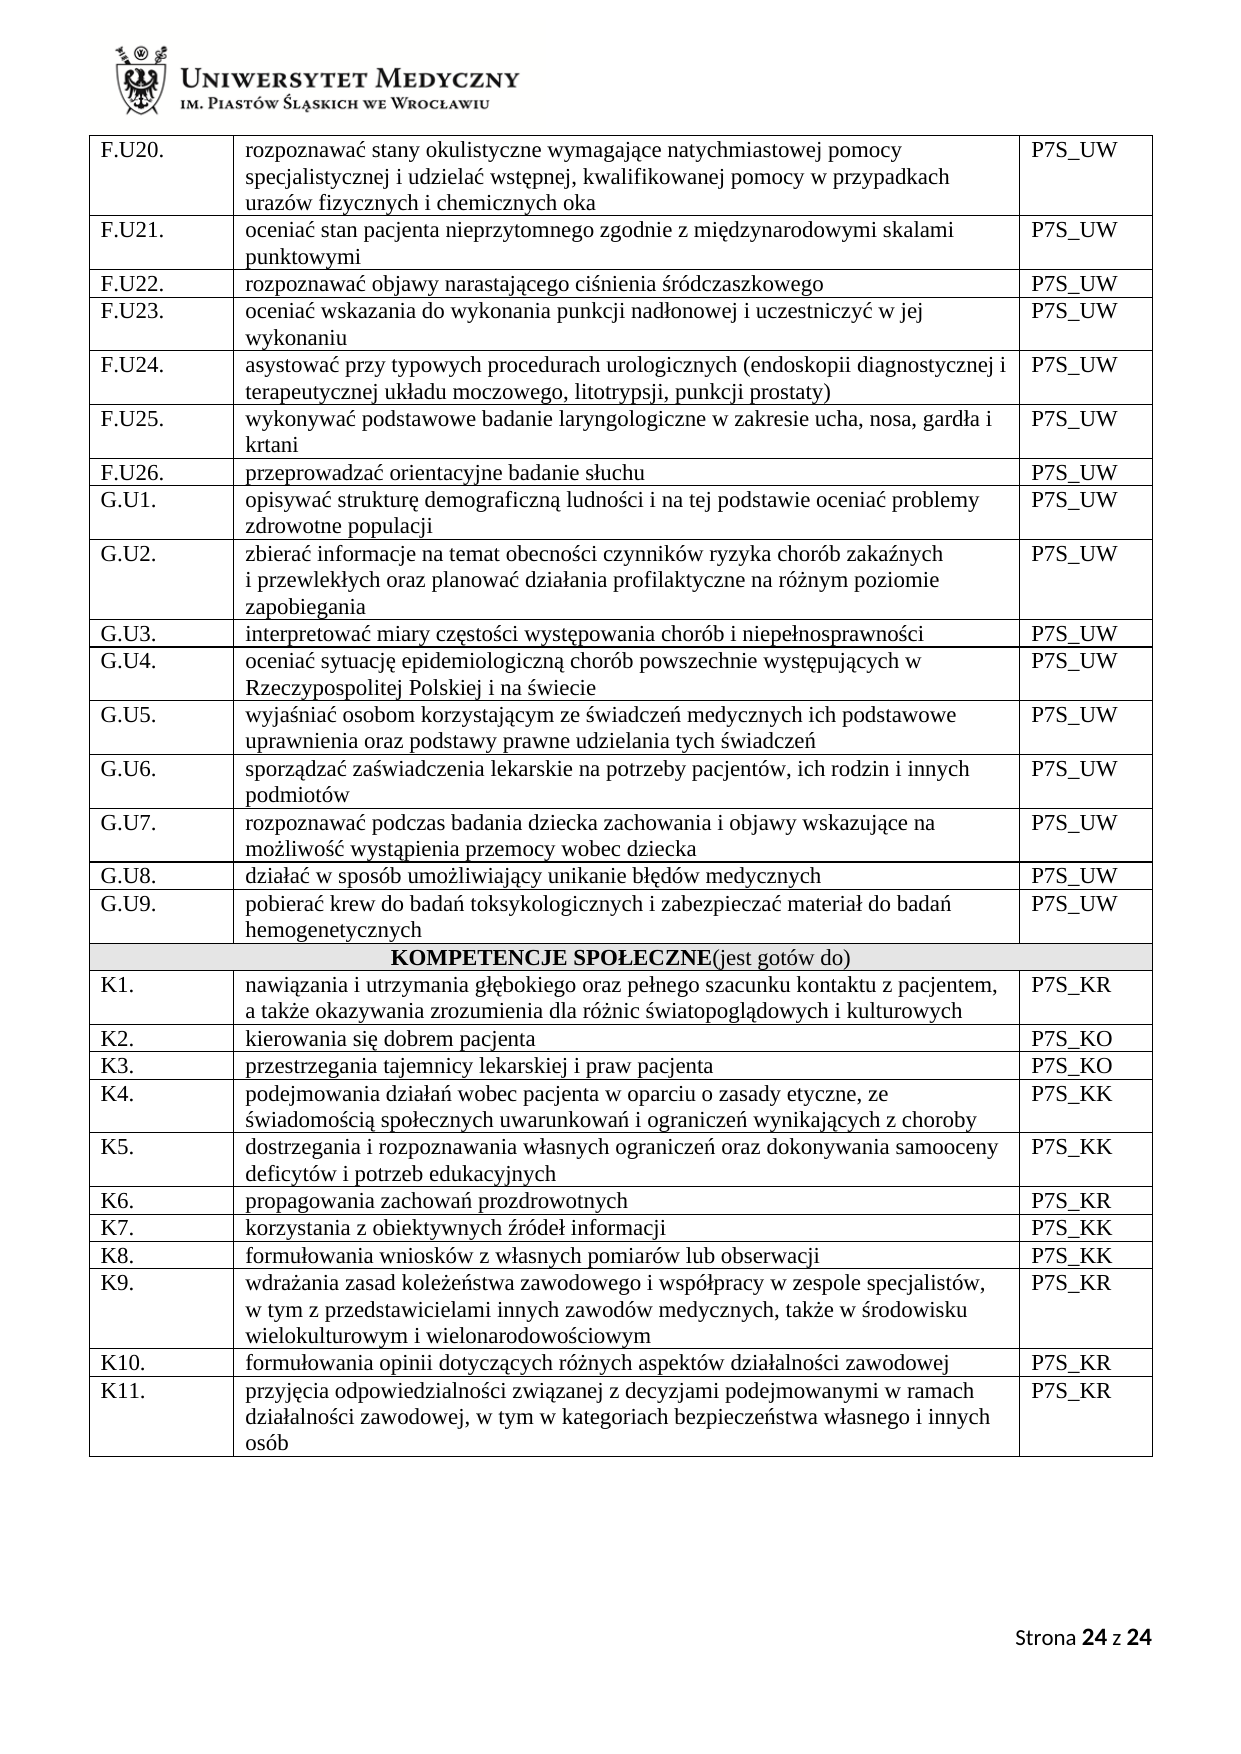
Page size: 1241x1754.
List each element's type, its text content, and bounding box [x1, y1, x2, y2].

picture [87, 18, 546, 142]
table_cell P7S_KO [1020, 1052, 1152, 1078]
table_cell G.U1. [90, 486, 233, 539]
table_cell P7S_KR [1020, 1349, 1152, 1376]
table_cell P7S_UW [1020, 351, 1152, 404]
table_cell wdrażania zasad koleżeństwa zawodowego i współpracy w zespole specjalistów, w tym z przedstawicielami innych zawodów medycznych, także w środowisku wielokulturowym i wielonarodowościowym [234, 1269, 1019, 1348]
table_cell oceniać wskazania do wykonania punkcji nadłonowej i uczestniczyć w jej wykonaniu [234, 298, 1019, 350]
table_cell K5. [90, 1133, 233, 1186]
table_cell G.U5. [90, 701, 233, 754]
table_cell P7S_UW [1020, 216, 1152, 269]
table_cell korzystania z obiektywnych źródeł informacji [234, 1215, 1019, 1241]
table_cell G.U2. [90, 540, 233, 619]
table_cell K2. [90, 1025, 233, 1051]
table_cell G.U4. [90, 648, 233, 700]
table_cell P7S_KR [1020, 1269, 1152, 1348]
table_cell wykonywać podstawowe badanie laryngologiczne w zakresie ucha, nosa, gardła i krtani [234, 405, 1019, 458]
table_cell F.U21. [90, 216, 233, 269]
table_cell F.U22. [90, 270, 233, 297]
table_cell G.U9. [90, 890, 233, 943]
table_cell formułowania opinii dotyczących różnych aspektów działalności zawodowej [234, 1349, 1019, 1376]
table_cell oceniać sytuację epidemiologiczną chorób powszechnie występujących w Rzeczypospolitej Polskiej i na świecie [234, 648, 1019, 700]
table_cell P7S_KK [1020, 1215, 1152, 1241]
table_cell KOMPETENCJE SPOŁECZNE(jest gotów do) [90, 944, 1152, 970]
table_cell opisywać strukturę demograficzną ludności i na tej podstawie oceniać problemy zdrowotne populacji [234, 486, 1019, 539]
table_cell wyjaśniać osobom korzystającym ze świadczeń medycznych ich podstawowe uprawnienia oraz podstawy prawne udzielania tych świadczeń [234, 701, 1019, 754]
table_cell K4. [90, 1080, 233, 1132]
table_cell F.U24. [90, 351, 233, 404]
table_cell P7S_UW [1020, 486, 1152, 539]
table_cell pobierać krew do badań toksykologicznych i zabezpieczać materiał do badań hemogenetycznych [234, 890, 1019, 943]
table_cell F.U26. [90, 459, 233, 485]
table_cell P7S_UW [1020, 136, 1152, 215]
table_cell P7S_UW [1020, 298, 1152, 350]
table_cell asystować przy typowych procedurach urologicznych (endoskopii diagnostycznej i terapeutycznej układu moczowego, litotrypsji, punkcji prostaty) [234, 351, 1019, 404]
table_cell P7S_UW [1020, 890, 1152, 943]
table_cell przeprowadzać orientacyjne badanie słuchu [234, 459, 1019, 485]
table_cell P7S_KO [1020, 1025, 1152, 1051]
table_cell podejmowania działań wobec pacjenta w oparciu o zasady etyczne, ze świadomością społecznych uwarunkowań i ograniczeń wynikających z choroby [234, 1080, 1019, 1132]
table_cell P7S_UW [1020, 648, 1152, 700]
table_cell K7. [90, 1215, 233, 1241]
table_cell K9. [90, 1269, 233, 1348]
table_cell rozpoznawać objawy narastającego ciśnienia śródczaszkowego [234, 270, 1019, 297]
table_cell nawiązania i utrzymania głębokiego oraz pełnego szacunku kontaktu z pacjentem, a także okazywania zrozumienia dla różnic światopoglądowych i kulturowych [234, 971, 1019, 1024]
table_cell oceniać stan pacjenta nieprzytomnego zgodnie z międzynarodowymi skalami punktowymi [234, 216, 1019, 269]
table_cell P7S_KR [1020, 1187, 1152, 1213]
table_cell P7S_UW [1020, 459, 1152, 485]
table_cell G.U6. [90, 755, 233, 808]
table_cell P7S_UW [1020, 540, 1152, 619]
table_cell K10. [90, 1349, 233, 1376]
table_cell interpretować miary częstości występowania chorób i niepełnosprawności [234, 620, 1019, 646]
table_cell K1. [90, 971, 233, 1024]
table_cell dostrzegania i rozpoznawania własnych ograniczeń oraz dokonywania samooceny deficytów i potrzeb edukacyjnych [234, 1133, 1019, 1186]
table_cell P7S_UW [1020, 405, 1152, 458]
table_cell propagowania zachowań prozdrowotnych [234, 1187, 1019, 1213]
table_cell P7S_KK [1020, 1242, 1152, 1268]
table_cell G.U8. [90, 863, 233, 889]
table_cell działać w sposób umożliwiający unikanie błędów medycznych [234, 863, 1019, 889]
table_cell K3. [90, 1052, 233, 1078]
table_cell P7S_UW [1020, 863, 1152, 889]
table_cell kierowania się dobrem pacjenta [234, 1025, 1019, 1051]
table_cell rozpoznawać podczas badania dziecka zachowania i objawy wskazujące na możliwość wystąpienia przemocy wobec dziecka [234, 809, 1019, 861]
table_cell P7S_KK [1020, 1133, 1152, 1186]
table_cell K11. [90, 1377, 233, 1456]
table_cell F.U20. [90, 136, 233, 215]
table_cell przestrzegania tajemnicy lekarskiej i praw pacjenta [234, 1052, 1019, 1078]
table_cell P7S_UW [1020, 701, 1152, 754]
table_cell G.U3. [90, 620, 233, 646]
table_cell formułowania wniosków z własnych pomiarów lub obserwacji [234, 1242, 1019, 1268]
table_cell P7S_UW [1020, 270, 1152, 297]
table_cell K8. [90, 1242, 233, 1268]
table_cell P7S_KK [1020, 1080, 1152, 1132]
table_cell rozpoznawać stany okulistyczne wymagające natychmiastowej pomocy specjalistycznej i udzielać wstępnej, kwalifikowanej pomocy w przypadkach urazów fizycznych i chemicznych oka [234, 136, 1019, 215]
table_cell F.U25. [90, 405, 233, 458]
table_cell F.U23. [90, 298, 233, 350]
table_cell G.U7. [90, 809, 233, 861]
table_cell P7S_UW [1020, 809, 1152, 861]
table_cell P7S_UW [1020, 620, 1152, 646]
table_cell zbierać informacje na temat obecności czynników ryzyka chorób zakaźnych i przewlekłych oraz planować działania profilaktyczne na różnym poziomie zapobiegania [234, 540, 1019, 619]
table_cell P7S_UW [1020, 755, 1152, 808]
table_cell sporządzać zaświadczenia lekarskie na potrzeby pacjentów, ich rodzin i innych podmiotów [234, 755, 1019, 808]
table_cell P7S_KR [1020, 971, 1152, 1024]
table_cell K6. [90, 1187, 233, 1213]
table_cell przyjęcia odpowiedzialności związanej z decyzjami podejmowanymi w ramach działalności zawodowej, w tym w kategoriach bezpieczeństwa własnego i innych osób [234, 1377, 1019, 1456]
table_cell P7S_KR [1020, 1377, 1152, 1456]
